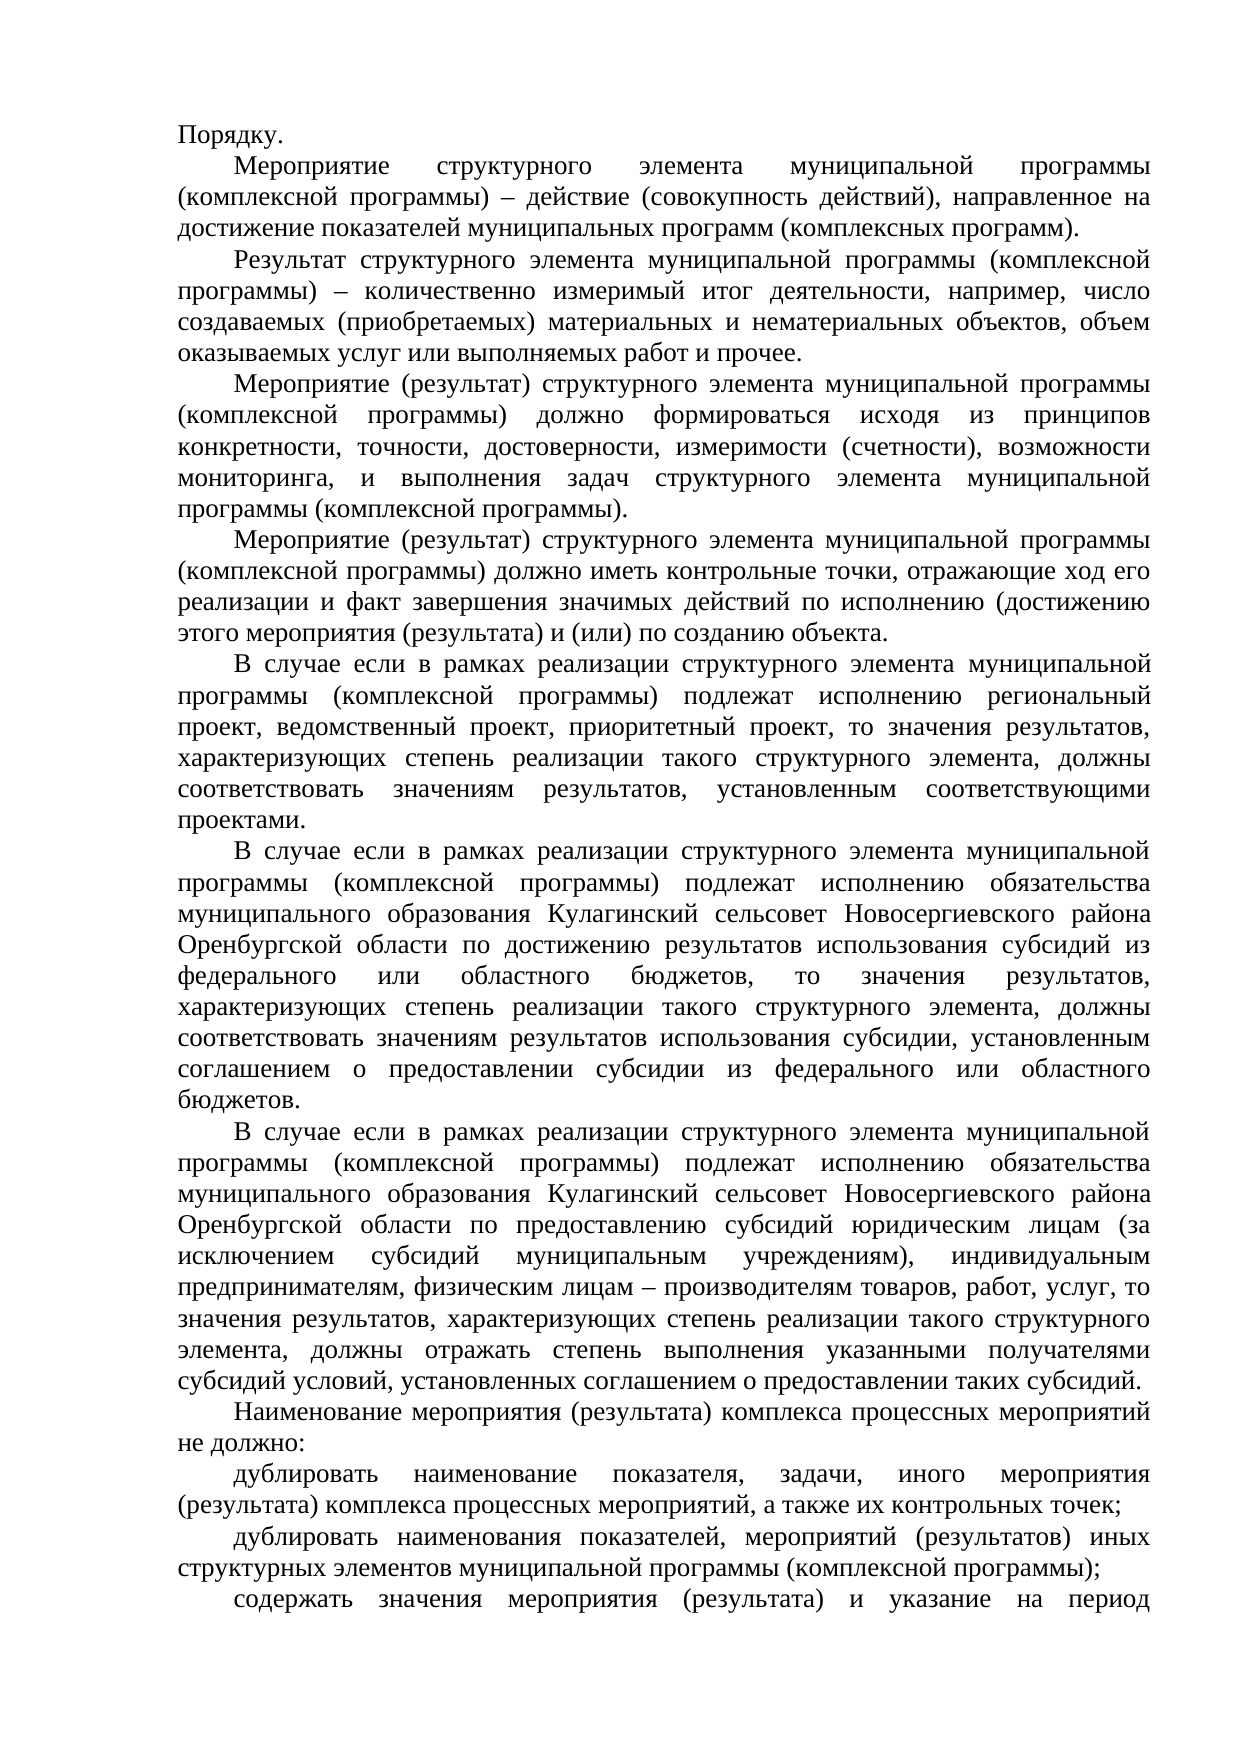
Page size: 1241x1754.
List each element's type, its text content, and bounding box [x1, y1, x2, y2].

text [177, 1582, 1152, 1613]
text Наименование мероприятия (результата) комплекса процессных мероприятий не должно: [177, 1395, 1152, 1457]
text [177, 118, 1152, 149]
text Мероприятие (результат) структурного элемента муниципальной программы (комплексной программы) должно формироваться исходя из принципов конкретности, точности, достоверности, измеримости (счетности), возможности мониторинга, и выполнения задач структурного элемента муниципальной программы (комплексной программы). [177, 367, 1152, 523]
text дублировать наименование показателя, задачи, иного мероприятия (результата) комплекса процессных мероприятий, а также их контрольных точек; [177, 1457, 1152, 1520]
text В случае если в рамках реализации структурного элемента муниципальной программы (комплексной программы) подлежат исполнению региональный проект, ведомственный проект, приоритетный проект, то значения результатов, характеризующих степень реализации такого структурного элемента, должны соответствовать значениям результатов, установленным соответствующими проектами. [177, 648, 1152, 834]
text Мероприятие (результат) структурного элемента муниципальной программы (комплексной программы) должно иметь контрольные точки, отражающие ход его реализации и факт завершения значимых действий по исполнению (достижению этого мероприятия (результата) и (или) по созданию объекта. [177, 523, 1152, 648]
text В случае если в рамках реализации структурного элемента муниципальной программы (комплексной программы) подлежат исполнению обязательства муниципального образования Кулагинский сельсовет Новосергиевского района Оренбургской области по предоставлению субсидий юридическим лицам (за исключением субсидий муниципальным учреждениям), индивидуальным предпринимателям, физическим лицам – производителям товаров, работ, услуг, то значения результатов, характеризующих степень реализации такого структурного элемента, должны отражать степень выполнения указанными получателями субсидий условий, установленных соглашением о предоставлении таких субсидий. [177, 1115, 1152, 1395]
text дублировать наименования показателей, мероприятий (результатов) иных структурных элементов муниципальной программы (комплексной программы); [177, 1520, 1152, 1582]
text Результат структурного элемента муниципальной программы (комплексной программы) – количественно измеримый итог деятельности, например, число создаваемых (приобретаемых) материальных и нематериальных объектов, объем оказываемых услуг или выполняемых работ и прочее. [177, 243, 1152, 367]
text Мероприятие структурного элемента муниципальной программы (комплексной программы) – действие (совокупность действий), направленное на достижение показателей муниципальных программ (комплексных программ). [177, 149, 1152, 243]
text В случае если в рамках реализации структурного элемента муниципальной программы (комплексной программы) подлежат исполнению обязательства муниципального образования Кулагинский сельсовет Новосергиевского района Оренбургской области по достижению результатов использования субсидий из федерального или областного бюджетов, то значения результатов, характеризующих степень реализации такого структурного элемента, должны соответствовать значениям результатов использования субсидии, установленным соглашением о предоставлении субсидии из федерального или областного бюджетов. [177, 834, 1152, 1115]
